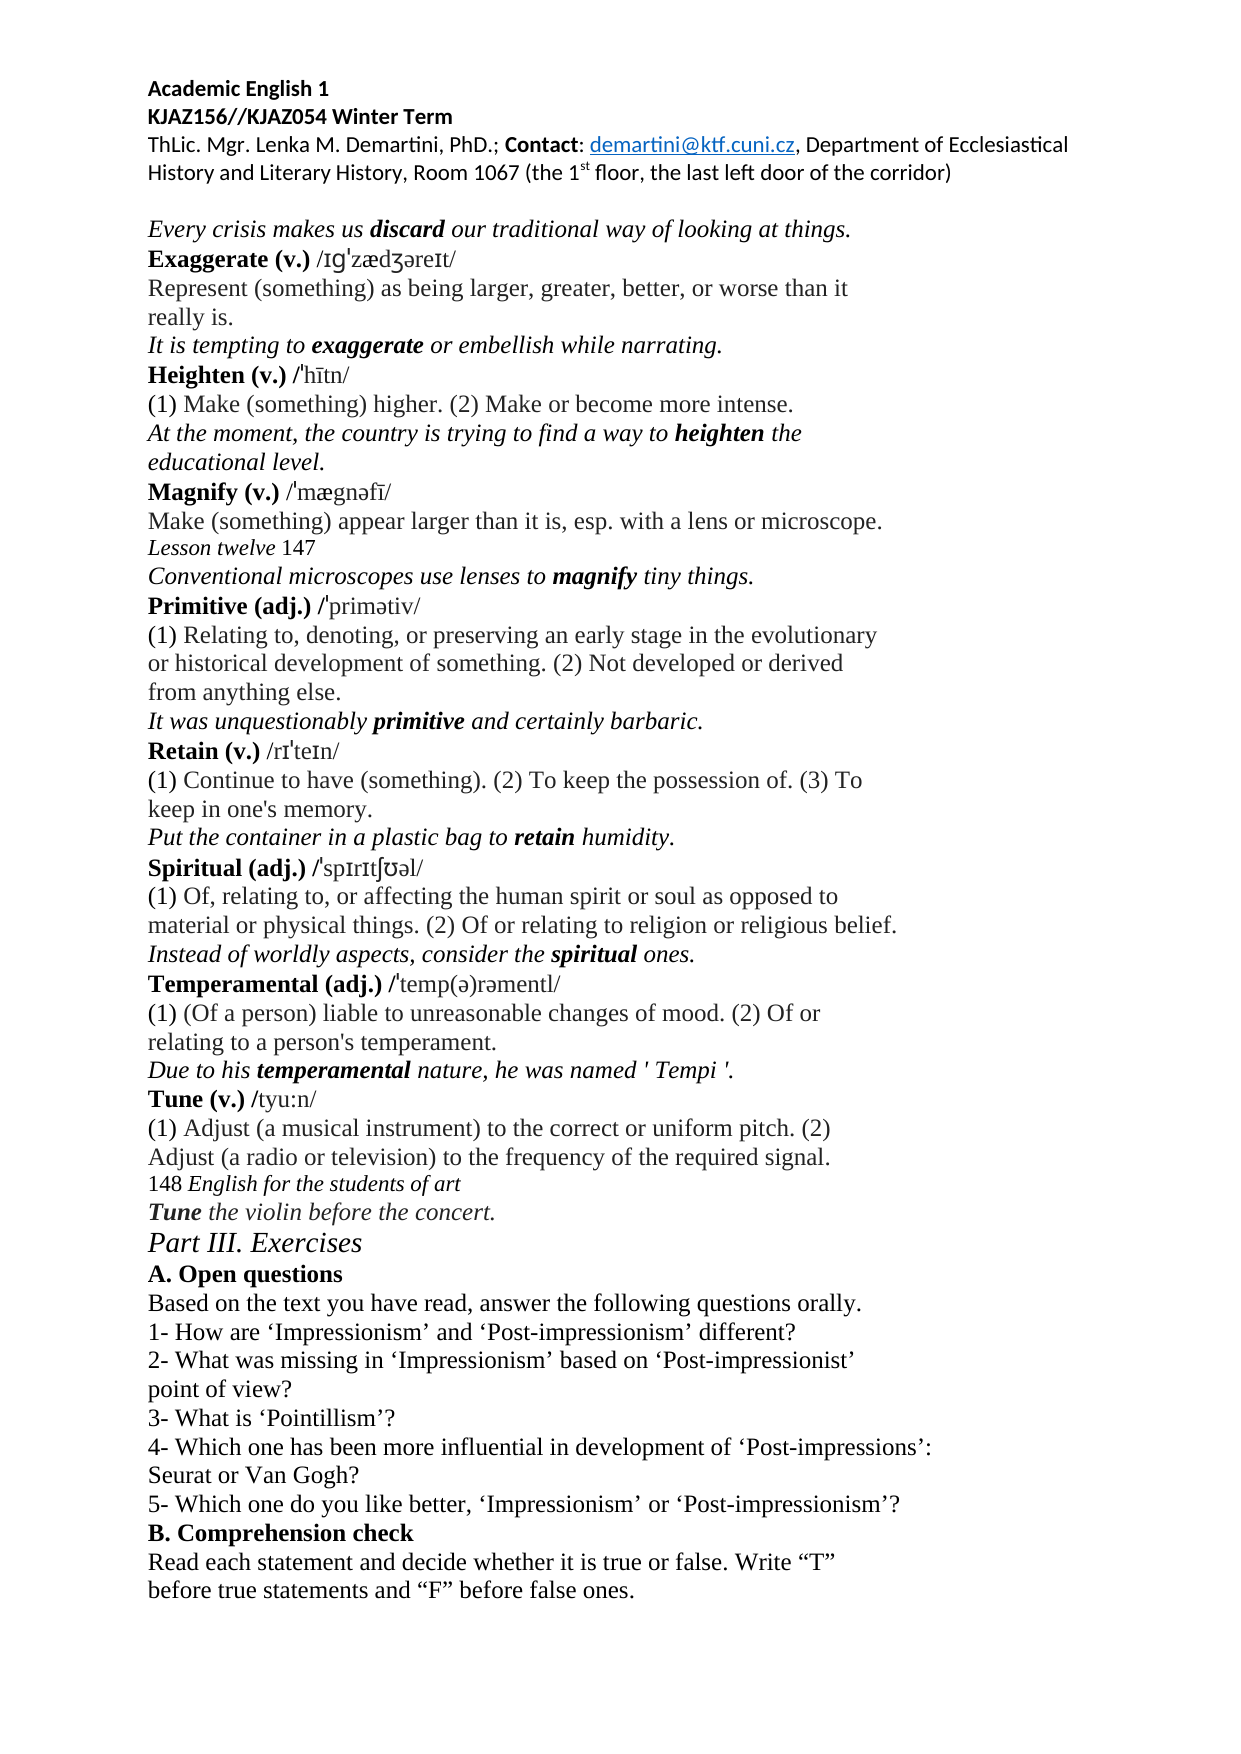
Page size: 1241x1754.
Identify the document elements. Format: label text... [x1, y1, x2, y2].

text It is tempting to exaggerate or embellish while narrating. [148, 330, 1093, 359]
text Represent (something) as being larger, greater, better, or worse than it [148, 273, 1093, 302]
text 148 English for the students of art [148, 1170, 1093, 1197]
text Heighten (v.) /ˈhītn/ [148, 359, 1093, 389]
text (1) Of, relating to, or affecting the human spirit or soul as opposed to [148, 881, 1093, 910]
text B. Comprehension check [148, 1518, 1093, 1547]
text or historical development of something. (2) Not developed or derived [148, 648, 1093, 677]
text before true statements and “F” before false ones. [148, 1575, 1093, 1604]
text 5- Which one do you like better, ‘Impressionism’ or ‘Post-impressionism’? [148, 1489, 1093, 1518]
text Lesson twelve 147 [148, 534, 1093, 561]
text Seurat or Van Gogh? [148, 1460, 1093, 1489]
text 4- Which one has been more influential in development of ‘Post-impressions’: [148, 1432, 1093, 1460]
text Tune the violin before the concert. [148, 1197, 1093, 1226]
text Exaggerate (v.) /ɪɡˈzædʒəreɪt/ [148, 243, 1093, 273]
text relating to a person's temperament. [148, 1027, 1093, 1055]
text (1) Adjust (a musical instrument) to the correct or uniform pitch. (2) [148, 1113, 1093, 1142]
text Primitive (adj.) /ˈprimətiv/ [148, 589, 1093, 620]
text keep in one's memory. [148, 794, 1093, 822]
text Put the container in a plastic bag to retain humidity. [148, 822, 1093, 851]
text 2- What was missing in ‘Impressionism’ based on ‘Post-impressionist’ [148, 1345, 1093, 1374]
text Magnify (v.) /ˈmægnəfī/ [148, 476, 1093, 506]
text Every crisis makes us discard our traditional way of looking at things. [148, 214, 1093, 243]
text Due to his temperamental nature, he was named ' Tempi '. [148, 1055, 1093, 1084]
text educational level. [148, 447, 1093, 476]
text (1) Relating to, denoting, or preserving an early stage in the evolutionary [148, 620, 1093, 648]
text (1) Continue to have (something). (2) To keep the possession of. (3) To [148, 765, 1093, 794]
text Adjust (a radio or television) to the frequency of the required signal. [148, 1142, 1093, 1170]
text Spiritual (adj.) /ˈspɪrɪtʃʊəl/ [148, 851, 1093, 881]
text Make (something) appear larger than it is, esp. with a lens or microscope. [148, 506, 1093, 534]
text point of view? [148, 1374, 1093, 1403]
text 1- How are ‘Impressionism’ and ‘Post-impressionism’ different? [148, 1317, 1093, 1345]
text Based on the text you have read, answer the following questions orally. [148, 1288, 1093, 1317]
text really is. [148, 302, 1093, 330]
text Part ΙΙΙ. Exercises [148, 1226, 1093, 1259]
text Read each statement and decide whether it is true or false. Write “T” [148, 1547, 1093, 1575]
text (1) Make (something) higher. (2) Make or become more intense. [148, 389, 1093, 418]
text A. Open questions [148, 1259, 1093, 1288]
text (1) (Of a person) liable to unreasonable changes of mood. (2) Of or [148, 998, 1093, 1027]
text 3- What is ‘Pointillism’? [148, 1403, 1093, 1432]
text Instead of worldly aspects, consider the spiritual ones. [148, 939, 1093, 968]
text Tune (v.) /tyu:n/ [148, 1084, 1093, 1113]
text Conventional microscopes use lenses to magnify tiny things. [148, 561, 1093, 589]
text It was unquestionably primitive and certainly barbaric. [148, 706, 1093, 735]
text At the moment, the country is trying to find a way to heighten the [148, 418, 1093, 447]
text Temperamental (adj.) /ˈtemp(ə)rəmentl/ [148, 968, 1093, 998]
text material or physical things. (2) Of or relating to religion or religious belief. [148, 910, 1093, 939]
text Retain (v.) /rɪˈteɪn/ [148, 735, 1093, 765]
text from anything else. [148, 677, 1093, 706]
